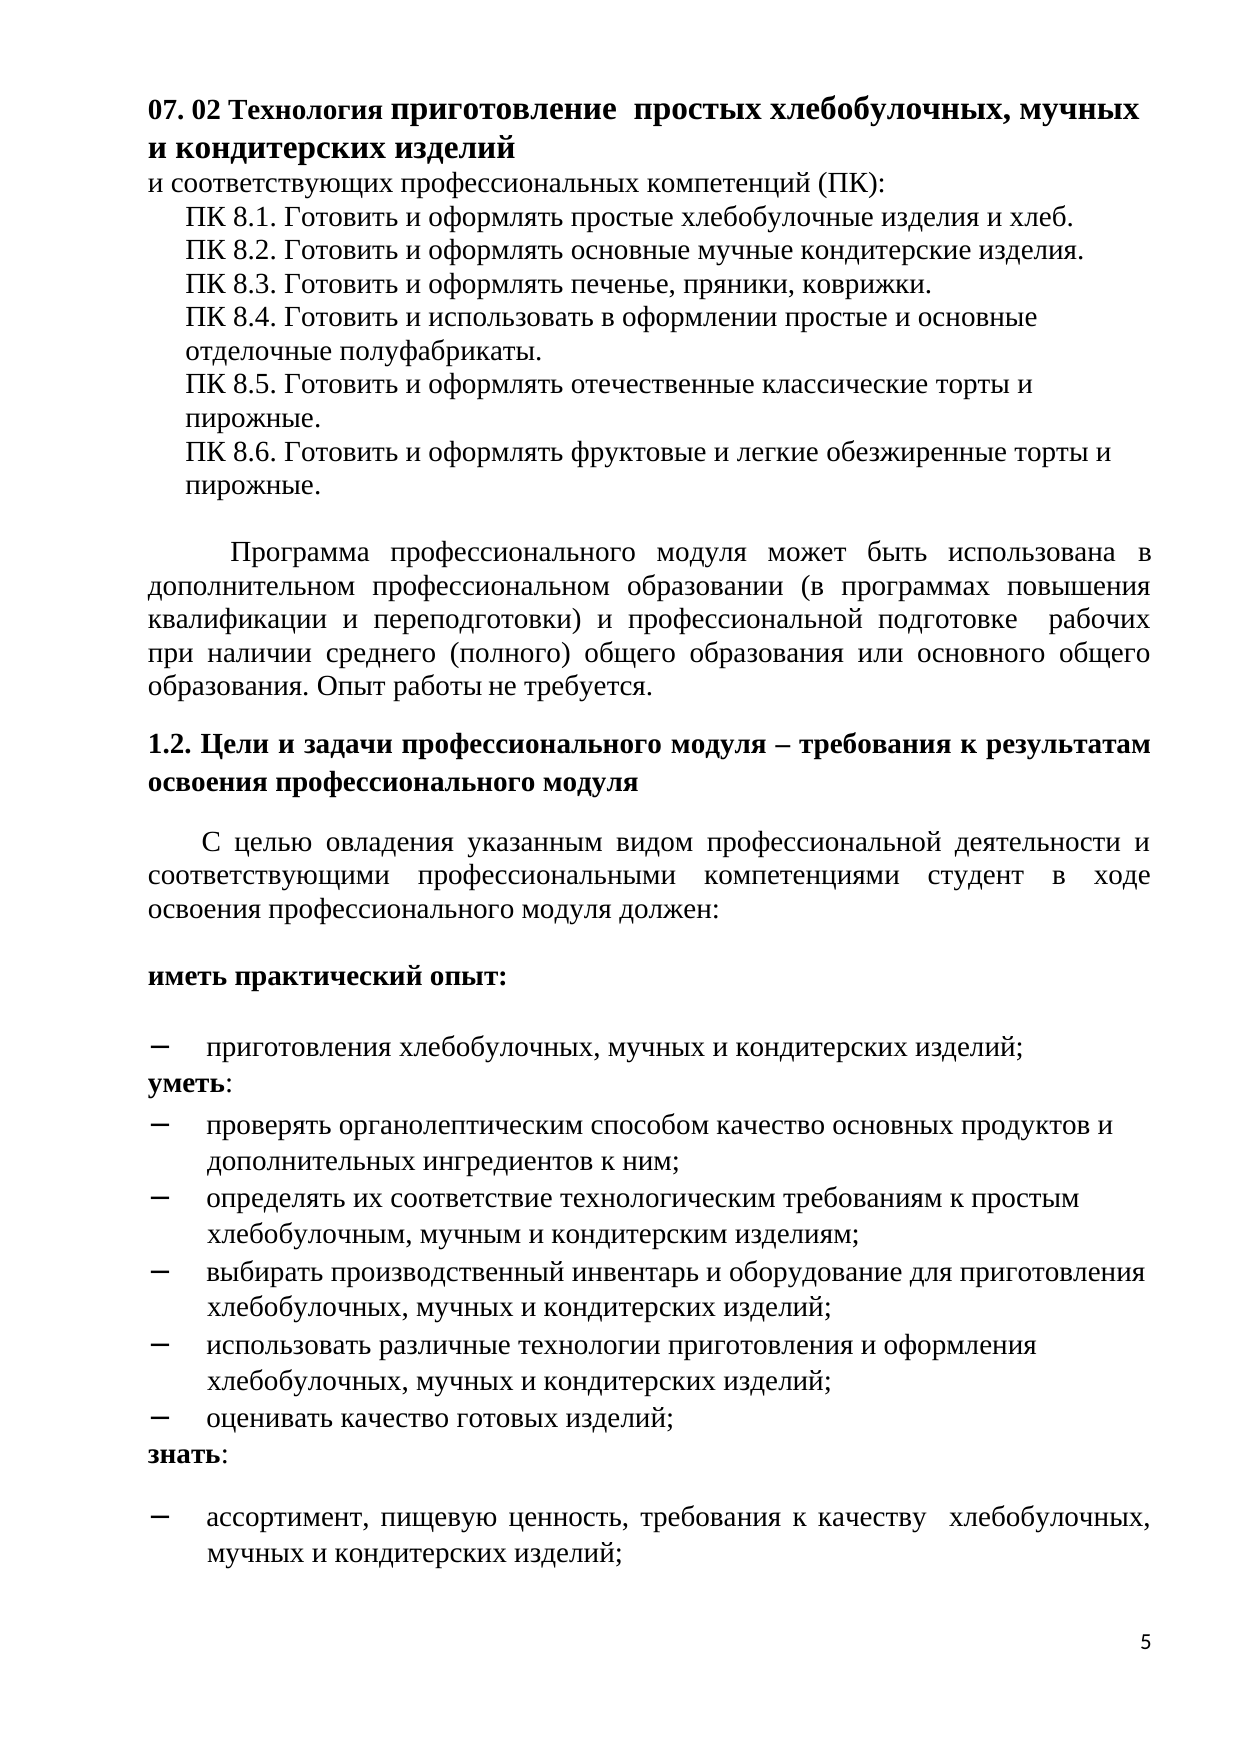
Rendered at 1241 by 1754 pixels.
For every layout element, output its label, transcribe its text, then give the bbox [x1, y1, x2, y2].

text уметь: [148, 1065, 1152, 1098]
text ПК 8.3. Готовить и оформлять печенье, пряники, коврижки. [185, 266, 1152, 299]
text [148, 89, 1152, 165]
text 1.2. Цели и задачи профессионального модуля – требования к результатам освоения профессионального модуля [148, 726, 1152, 798]
text ПК 8.5. Готовить и оформлять отечественные классические торты и пирожные. [185, 367, 1152, 434]
text ПК 8.6. Готовить и оформлять фруктовые и легкие обезжиренные торты и пирожные. [185, 434, 1152, 501]
list определять их соответствие технологическим требованиям к простым хлебобулочным, мучным и кондитерским изделиям; [148, 1177, 1152, 1250]
list проверять органолептическим способом качество основных продуктов и дополнительных ингредиентов к ним; [148, 1103, 1152, 1177]
list ассортимент, пищевую ценность, требования к качеству хлебобулочных, мучных и кондитерских изделий; [148, 1495, 1152, 1569]
list использовать различные технологии приготовления и оформления хлебобулочных, мучных и кондитерских изделий; [148, 1323, 1152, 1396]
text С целью овладения указанным видом профессиональной деятельности и соответствующими профессиональными компетенциями студент в ходе освоения профессионального модуля должен: [148, 824, 1152, 924]
text ПК 8.1. Готовить и оформлять простые хлебобулочные изделия и хлеб. [185, 199, 1152, 232]
text знать: [148, 1436, 1152, 1469]
text ПК 8.4. Готовить и использовать в оформлении простые и основные отделочные полуфабрикаты. [185, 299, 1152, 367]
text ПК 8.2. Готовить и оформлять основные мучные кондитерские изделия. [185, 232, 1152, 266]
list выбирать производственный инвентарь и оборудование для приготовления хлебобулочных, мучных и кондитерских изделий; [148, 1250, 1152, 1323]
text Программа профессионального модуля может быть использована в дополнительном профессиональном образовании (в программах повышения квалификации и переподготовки) и профессиональной подготовке рабочих при наличии среднего (полного) общего образования или основного общего образования. Опыт работы не требуется. [148, 534, 1152, 702]
list оценивать качество готовых изделий; [148, 1396, 1152, 1436]
text и соответствующих профессиональных компетенций (ПК): [148, 165, 1152, 199]
text иметь практический опыт: [148, 958, 1152, 992]
list приготовления хлебобулочных, мучных и кондитерских изделий; [148, 1025, 1152, 1065]
